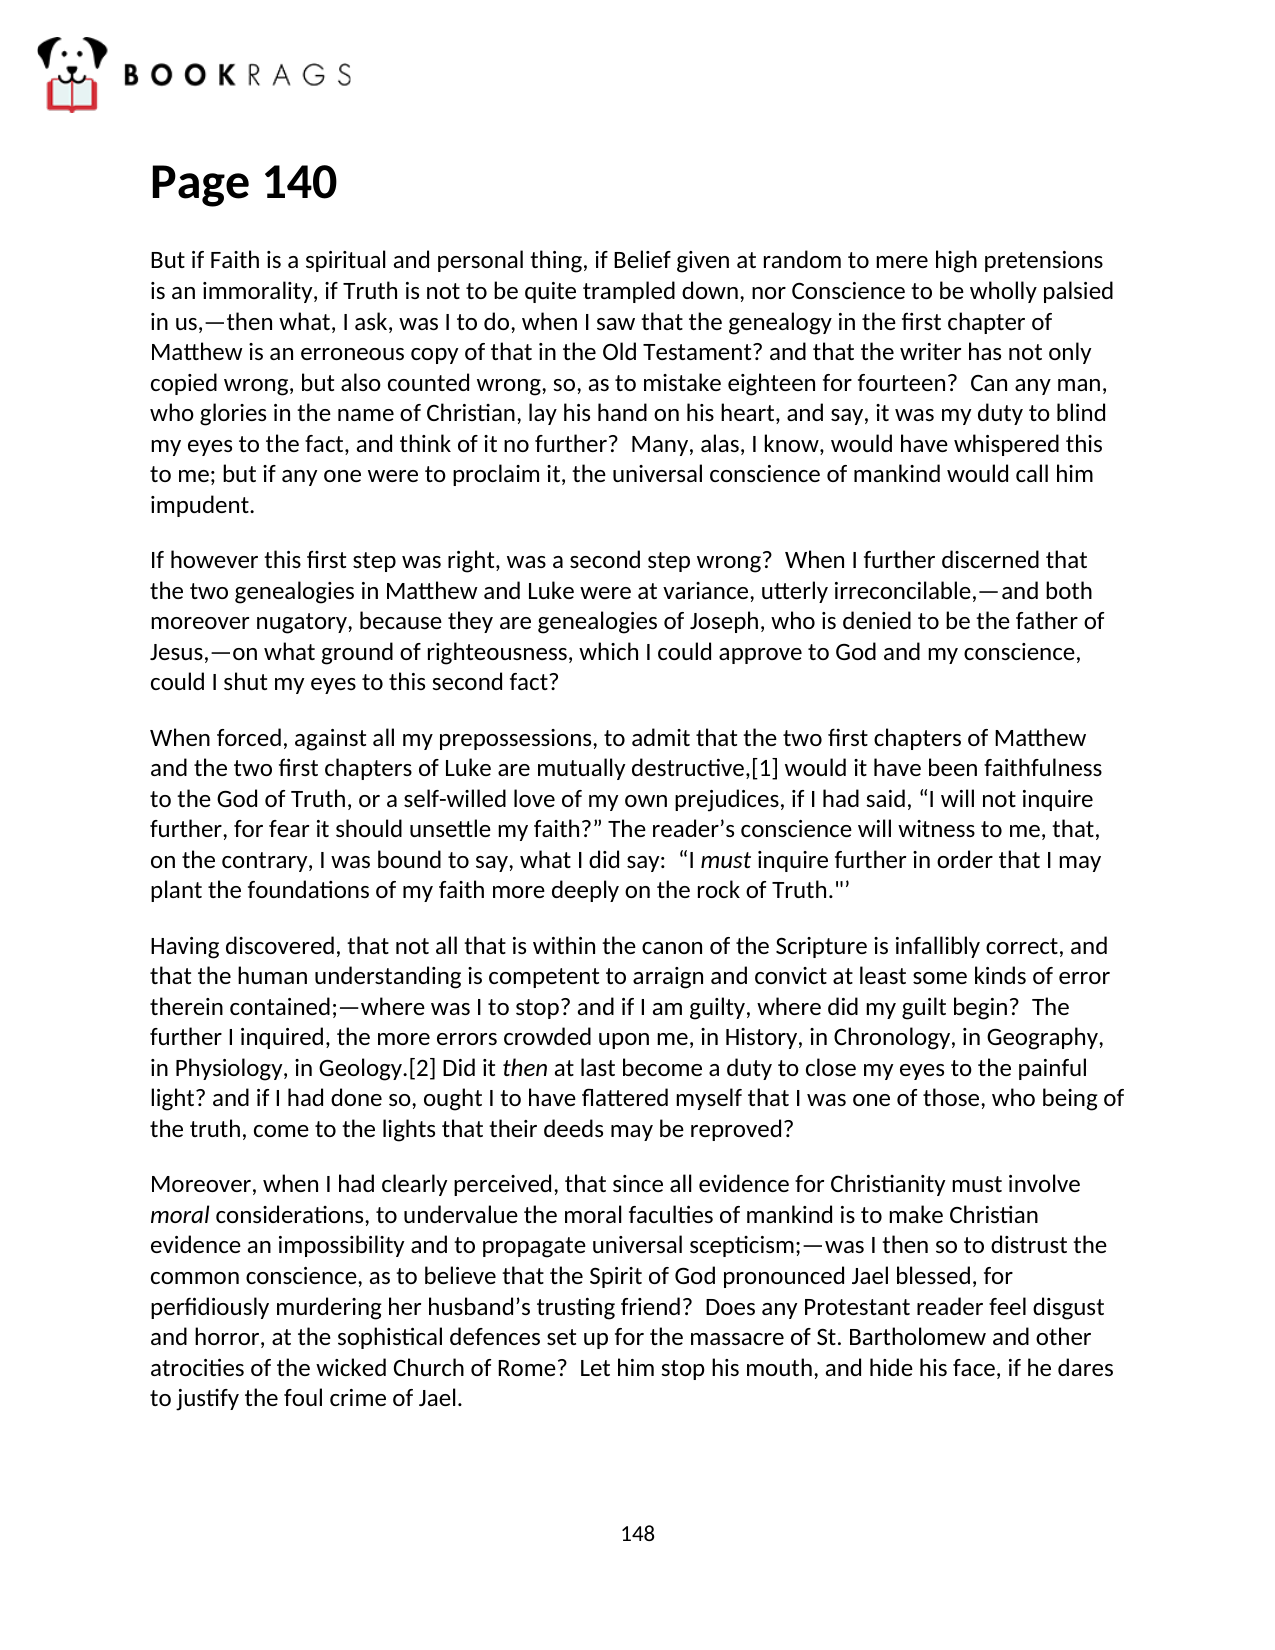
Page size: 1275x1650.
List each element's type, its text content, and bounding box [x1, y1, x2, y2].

text Page 140 [150, 150, 1125, 211]
text When forced, against all my prepossessions, to admit that the two first chapters of Matthew and the two first chapters of Luke are mutually destructive,[1] would it have been faithfulness to the God of Truth, or a self-willed love of my own prejudices, if I had said, “I will not inquire further, for fear it should unsettle my faith?” The reader’s conscience will witness to me, that, on the contrary, I was bound to say, what I did say: “I must inquire further in order that I may plant the foundations of my faith more deeply on the rock of Truth."’ [150, 722, 1125, 905]
text Having discovered, that not all that is within the canon of the Scripture is infallibly correct, and that the human understanding is competent to arraign and convict at least some kinds of error therein contained;—­where was I to stop? and if I am guilty, where did my guilt begin? The further I inquired, the more errors crowded upon me, in History, in Chronology, in Geography, in Physiology, in Geology.[2] Did it then at last become a duty to close my eyes to the painful light? and if I had done so, ought I to have flattered myself that I was one of those, who being of the truth, come to the lights that their deeds may be reproved? [150, 930, 1125, 1144]
text If however this first step was right, was a second step wrong? When I further discerned that the two genealogies in Matthew and Luke were at variance, utterly irreconcilable,—­and both moreover nugatory, because they are genealogies of Joseph, who is denied to be the father of Jesus,—­on what ground of righteousness, which I could approve to God and my conscience, could I shut my eyes to this second fact? [150, 544, 1125, 697]
text But if Faith is a spiritual and personal thing, if Belief given at random to mere high pretensions is an immorality, if Truth is not to be quite trampled down, nor Conscience to be wholly palsied in us,—­then what, I ask, was I to do, when I saw that the genealogy in the first chapter of Matthew is an erroneous copy of that in the Old Testament? and that the writer has not only copied wrong, but also counted wrong, so, as to mistake eighteen for fourteen? Can any man, who glories in the name of Christian, lay his hand on his heart, and say, it was my duty to blind my eyes to the fact, and think of it no further? Many, alas, I know, would have whispered this to me; but if any one were to proclaim it, the universal conscience of mankind would call him impudent. [150, 244, 1125, 519]
picture [37, 37, 351, 113]
text Moreover, when I had clearly perceived, that since all evidence for Christianity must involve moral considerations, to undervalue the moral faculties of mankind is to make Christian evidence an impossibility and to propagate universal scepticism;—­was I then so to distrust the common conscience, as to believe that the Spirit of God pronounced Jael blessed, for perfidiously murdering her husband’s trusting friend? Does any Protestant reader feel disgust and horror, at the sophistical defences set up for the massacre of St. Bartholomew and other atrocities of the wicked Church of Rome? Let him stop his mouth, and hide his face, if he dares to justify the foul crime of Jael. [150, 1169, 1125, 1413]
